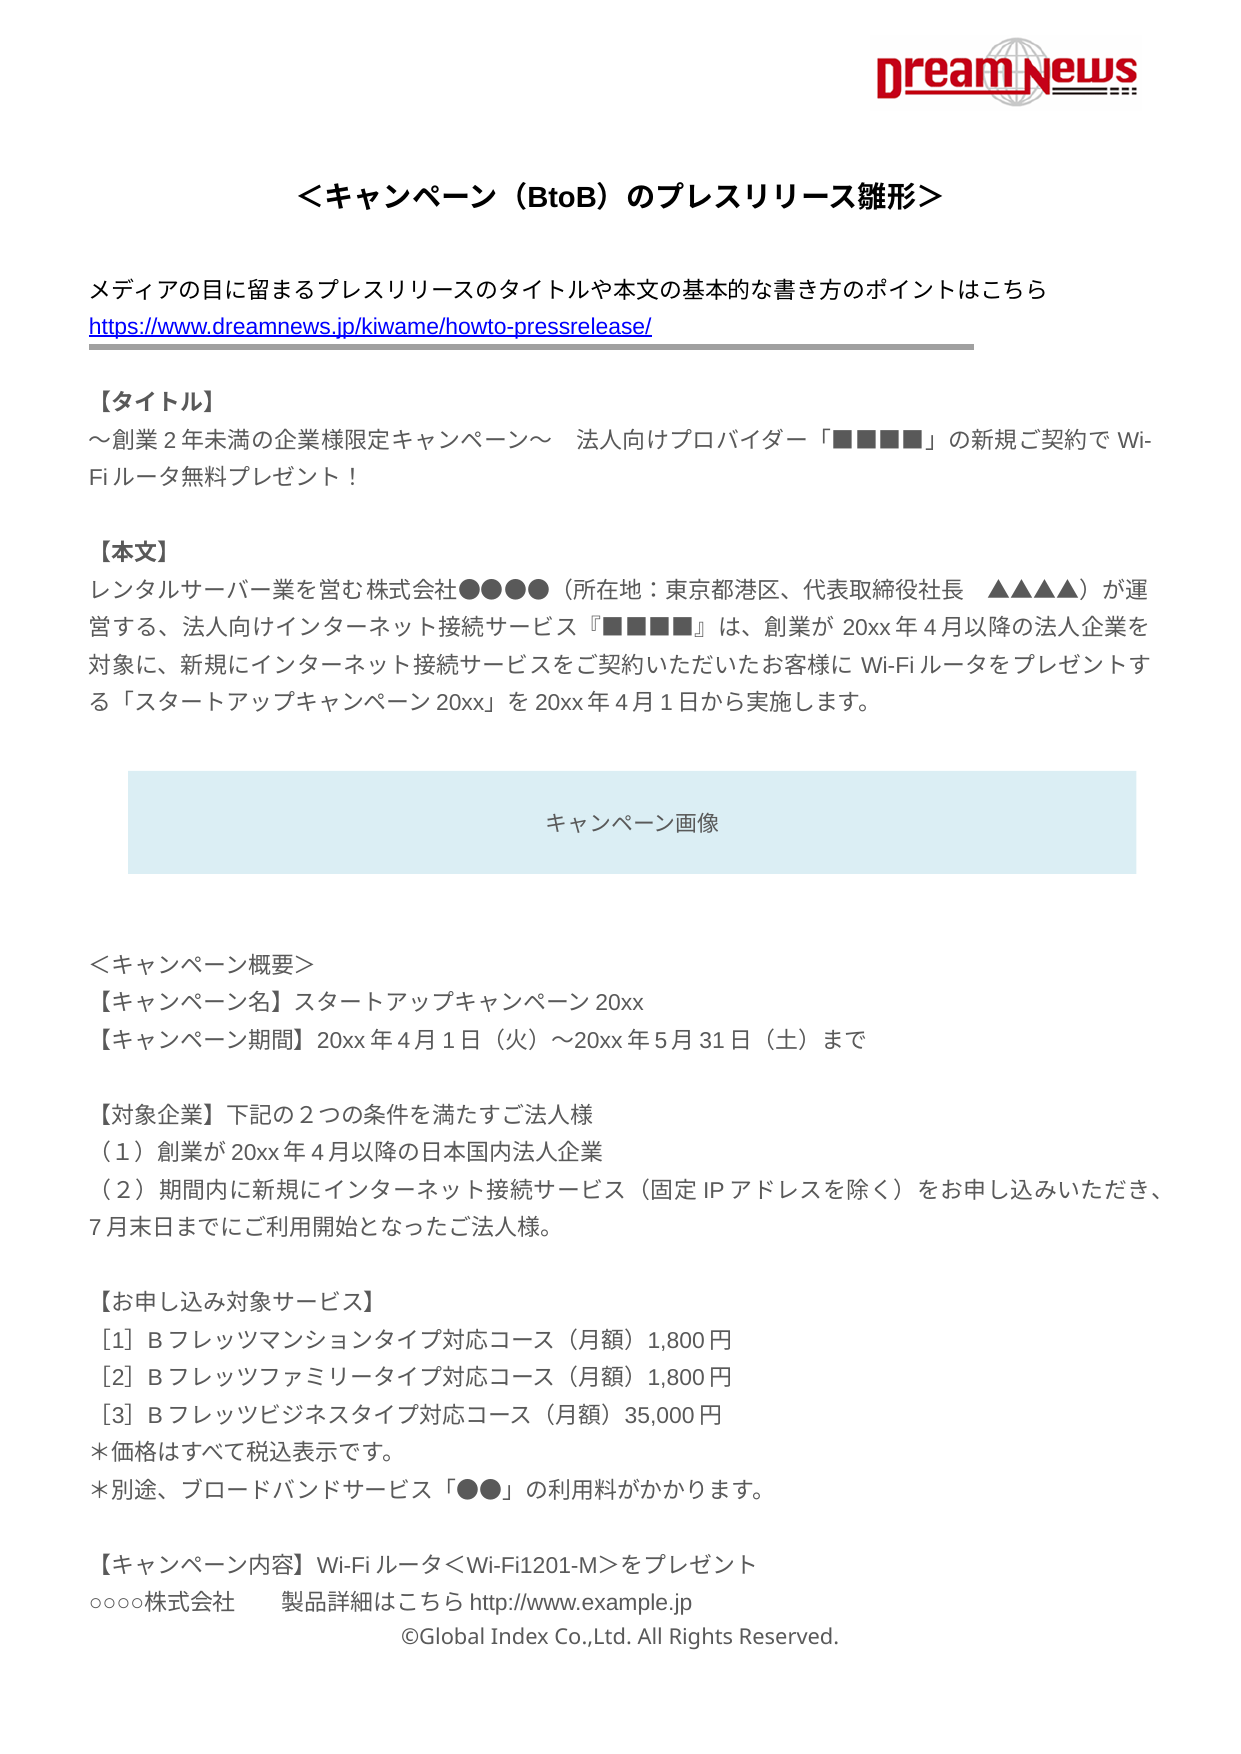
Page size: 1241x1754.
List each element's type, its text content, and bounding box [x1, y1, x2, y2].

text 【お申し込み対象サービス】 [89, 1282, 1152, 1319]
text 【対象企業】下記の２つの条件を満たすご法人様 [89, 1094, 1152, 1132]
text ＊価格はすべて税込表示です。 [89, 1432, 1152, 1469]
text 【キャンペーン名】スタートアップキャンペーン20xx [89, 982, 1152, 1019]
text 【キャンペーン期間】20xx年4月1日（火）～20xx年5月31日（土）まで [89, 1019, 1152, 1057]
text ～創業2年未満の企業様限定キャンペーン～ 法人向けプロバイダー「■■■■」の新規ご契約でWi-Fiルータ無料プレゼント！ [89, 419, 1152, 494]
text 【本文】 [89, 532, 1152, 569]
text 【キャンペーン内容】Wi-Fiルータ＜Wi-Fi1201-M＞をプレゼント [89, 1544, 1152, 1582]
text メディアの目に留まるプレスリリースのタイトルや本文の基本的な書き方のポイントはこちら [89, 269, 1152, 307]
text （２）期間内に新規にインターネット接続サービス（固定IPアドレスを除く）をお申し込みいただき、7月末日までにご利用開始となったご法人様。 [89, 1169, 1152, 1244]
text 【タイトル】 [89, 382, 1152, 419]
text レンタルサーバー業を営む株式会社●●●●（所在地：東京都港区、代表取締役社長 ▲▲▲▲）が運営する、法人向けインターネット接続サービス『■■■■』は、創業が20xx年4月以降の法人企業を対象に、新規にインターネット接続サービスをご契約いただいたお客様にWi-Fiルータをプレゼントする「スタートアップキャンペーン20xx」を20xx年4月1日から実施します。 [89, 569, 1152, 719]
text ＜キャンペーン概要＞ [89, 944, 1152, 982]
picture [870, 35, 1143, 111]
text ［1］Bフレッツマンションタイプ対応コース（月額）1,800円 [89, 1319, 1152, 1357]
text ＜キャンペーン（BtoB）のプレスリリース雛形＞ [89, 157, 1152, 232]
text ○○○○株式会社 製品詳細はこちらhttp://www.example.jp [89, 1582, 1152, 1619]
text ［2］Bフレッツファミリータイプ対応コース（月額）1,800円 [89, 1357, 1152, 1394]
text ＊別途、ブロードバンドサービス「●●」の利用料がかかります。 [89, 1469, 1152, 1507]
text https://www.dreamnews.jp/kiwame/howto-pressrelease/ [89, 307, 1152, 344]
text ［3］Bフレッツビジネスタイプ対応コース（月額）35,000円 [89, 1394, 1152, 1432]
text （１）創業が20xx年4月以降の日本国内法人企業 [89, 1132, 1152, 1169]
